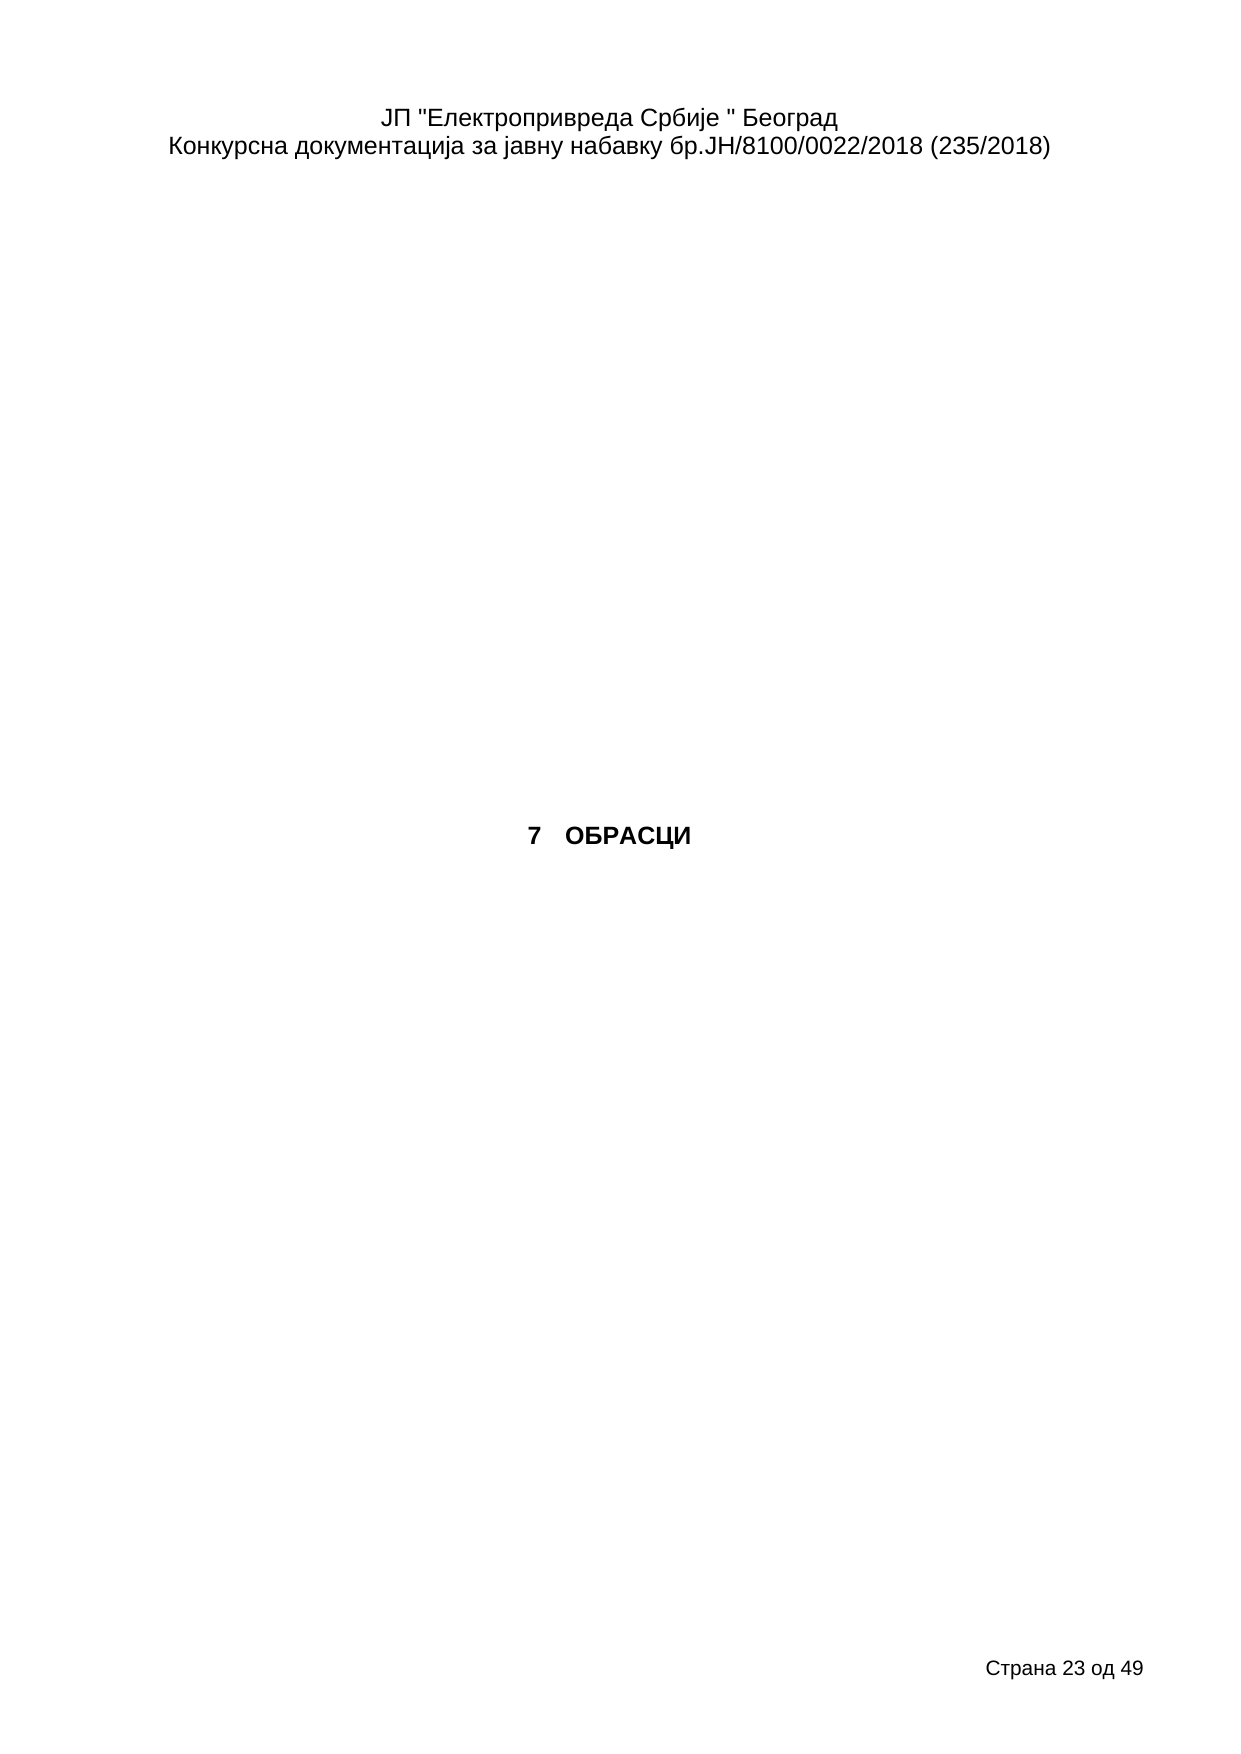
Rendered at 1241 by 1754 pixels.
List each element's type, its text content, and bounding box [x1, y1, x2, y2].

list ОБРАСЦИ [75, 821, 1144, 850]
